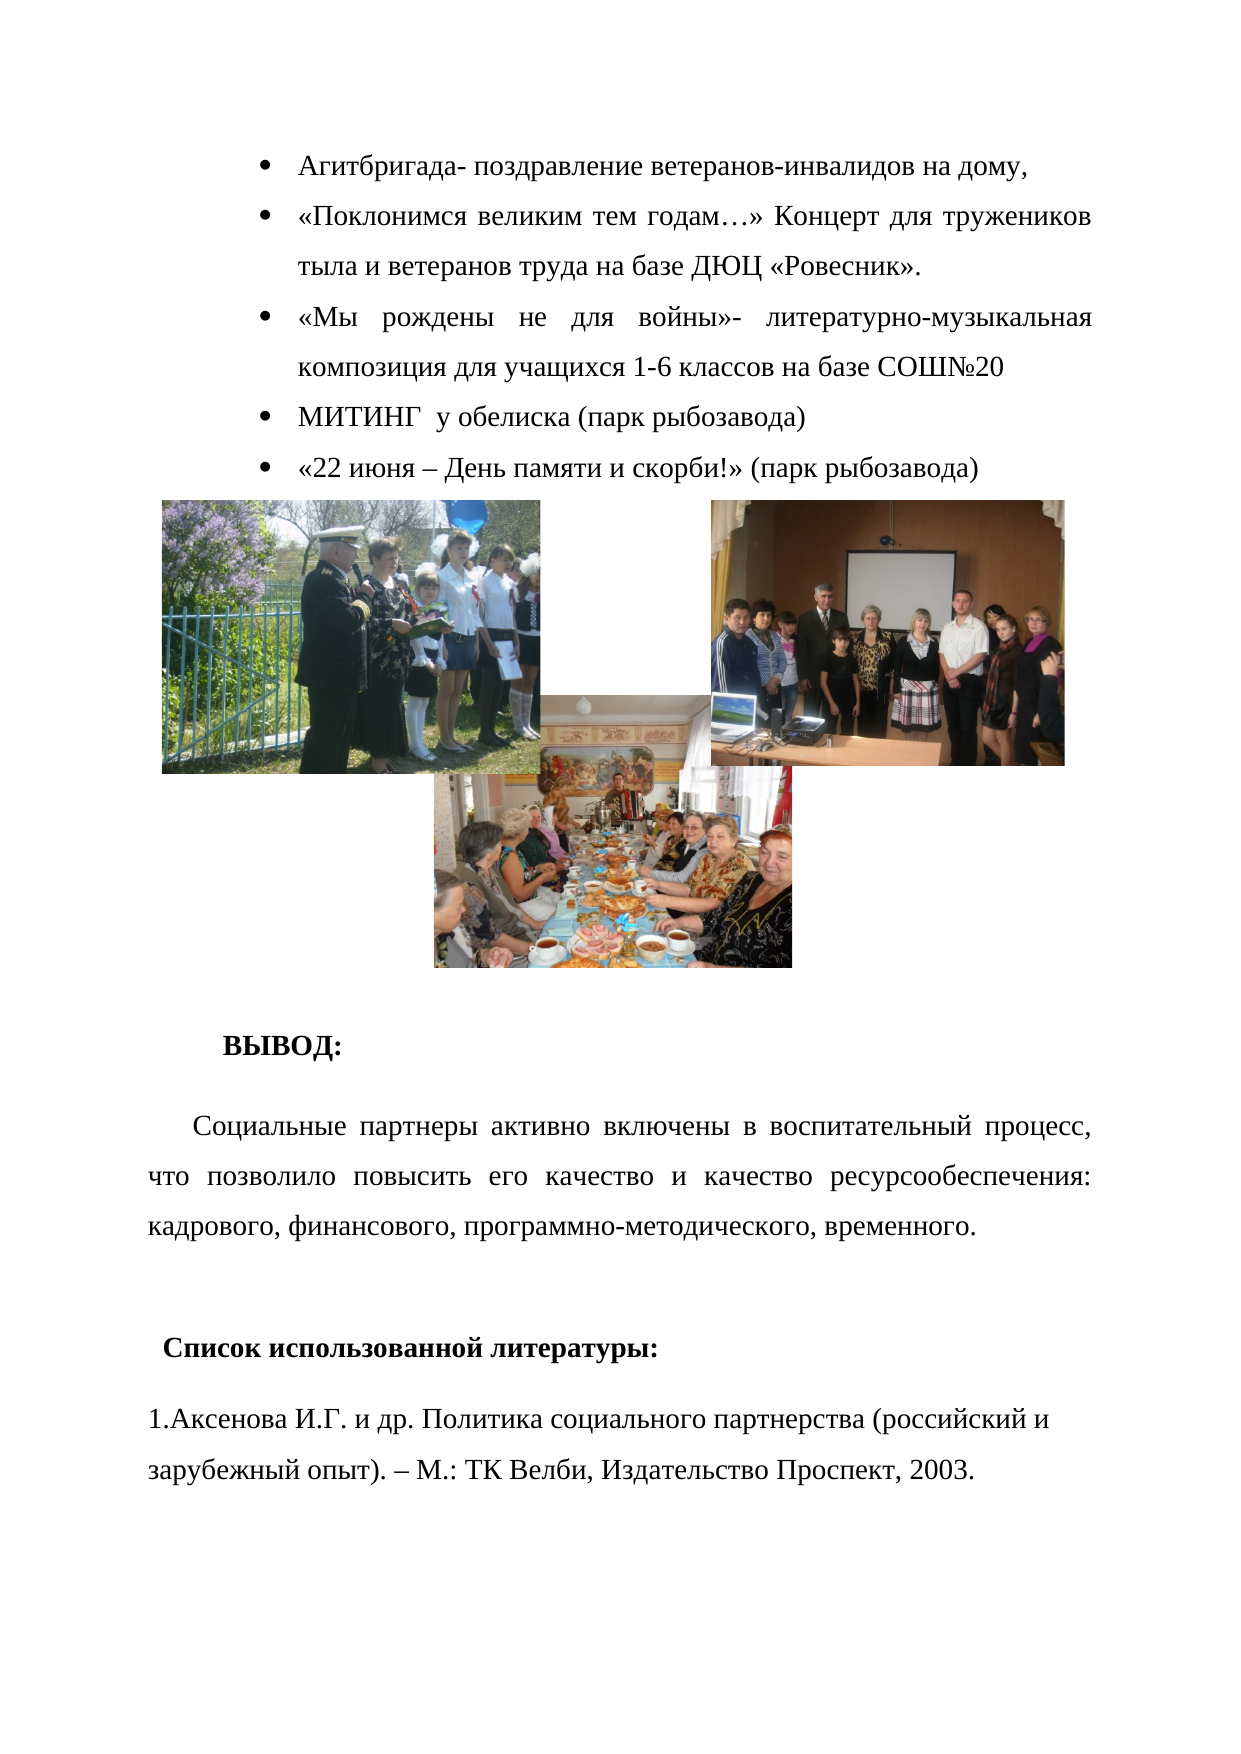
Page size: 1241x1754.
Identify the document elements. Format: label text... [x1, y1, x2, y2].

picture [161, 500, 1065, 968]
text Социальные партнеры активно включены в воспитательный процесс, что позволило повысить его качество и качество ресурсообеспечения: кадрового, финансового, программно-методического, временного. [148, 1108, 1092, 1242]
list «Мы рождены не для войны»- литературно-музыкальная композиция для учащихся 1-6 классов на базе СОШ№20 [260, 299, 1092, 383]
list «22 июня – День памяти и скорби!» (парк рыбозавода) [260, 450, 1092, 484]
text 1.Аксенова И.Г. и др. Политика социального партнерства (российский и зарубежный опыт). – М.: ТК Велби, Издательство Проспект, 2003. [148, 1401, 1092, 1485]
list «Поклонимся великим тем годам…» Концерт для тружеников тыла и ветеранов труда на базе ДЮЦ «Ровесник». [260, 198, 1092, 282]
list Агитбригада- поздравление ветеранов-инвалидов на дому, [260, 148, 1092, 181]
list МИТИНГ у обелиска (парк рыбозавода) [260, 399, 1092, 433]
list ВЫВОД: [223, 1028, 1092, 1062]
text Список использованной литературы: [148, 1330, 1092, 1364]
